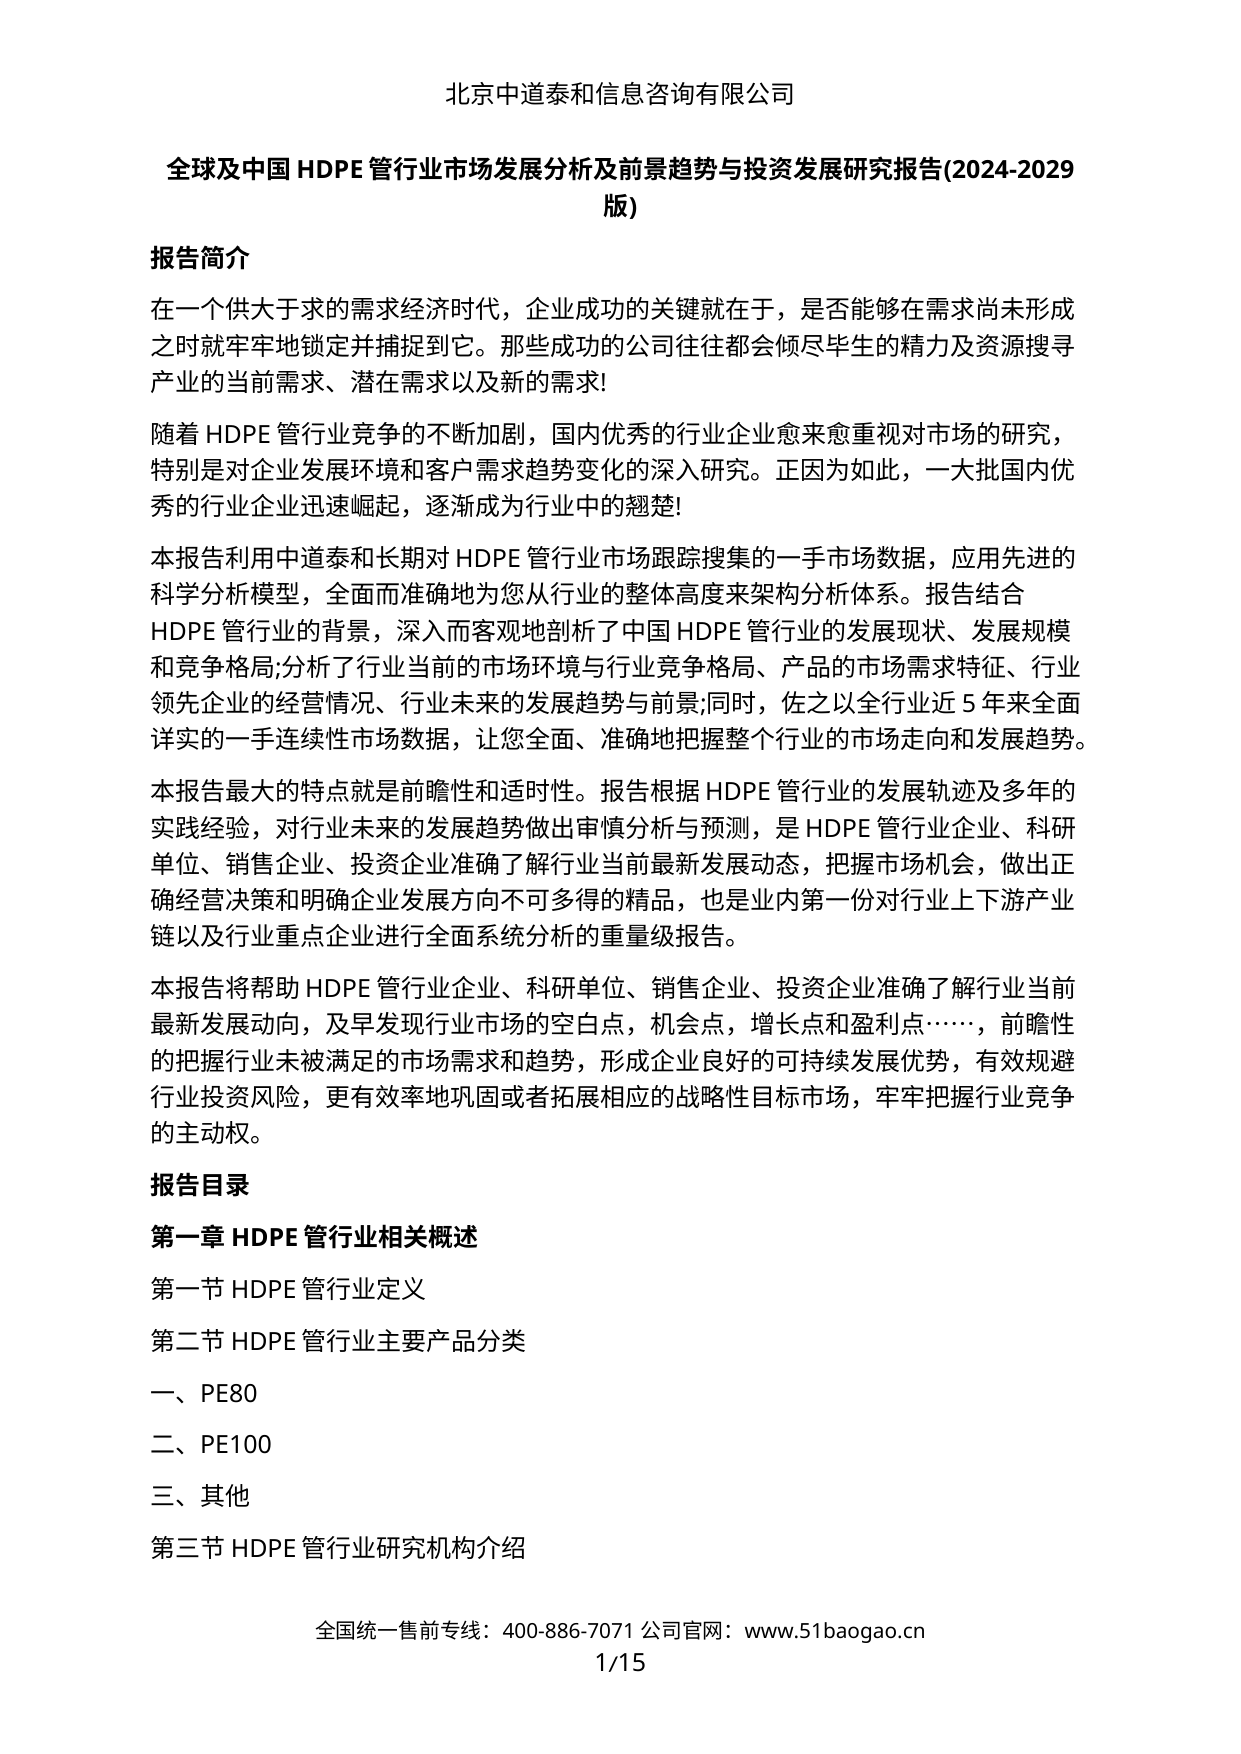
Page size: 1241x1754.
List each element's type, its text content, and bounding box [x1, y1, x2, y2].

text 随着HDPE管行业竞争的不断加剧，国内优秀的行业企业愈来愈重视对市场的研究，特别是对企业发展环境和客户需求趋势变化的深入研究。正因为如此，一大批国内优秀的行业企业迅速崛起，逐渐成为行业中的翘楚! [150, 414, 1090, 523]
text 报告简介 [150, 238, 1090, 274]
text 本报告将帮助HDPE管行业企业、科研单位、销售企业、投资企业准确了解行业当前最新发展动向，及早发现行业市场的空白点，机会点，增长点和盈利点……，前瞻性的把握行业未被满足的市场需求和趋势，形成企业良好的可持续发展优势，有效规避行业投资风险，更有效率地巩固或者拓展相应的战略性目标市场，牢牢把握行业竞争的主动权。 [150, 969, 1090, 1150]
text 第一章 HDPE管行业相关概述 [150, 1217, 1090, 1254]
text 本报告利用中道泰和长期对HDPE管行业市场跟踪搜集的一手市场数据，应用先进的科学分析模型，全面而准确地为您从行业的整体高度来架构分析体系。报告结合HDPE管行业的背景，深入而客观地剖析了中国HDPE管行业的发展现状、发展规模和竞争格局;分析了行业当前的市场环境与行业竞争格局、产品的市场需求特征、行业领先企业的经营情况、行业未来的发展趋势与前景;同时，佐之以全行业近5年来全面详实的一手连续性市场数据，让您全面、准确地把握整个行业的市场走向和发展趋势。 [150, 539, 1090, 756]
text 本报告最大的特点就是前瞻性和适时性。报告根据HDPE管行业的发展轨迹及多年的实践经验，对行业未来的发展趋势做出审慎分析与预测，是HDPE管行业企业、科研单位、销售企业、投资企业准确了解行业当前最新发展动态，把握市场机会，做出正确经营决策和明确企业发展方向不可多得的精品，也是业内第一份对行业上下游产业链以及行业重点企业进行全面系统分析的重量级报告。 [150, 772, 1090, 953]
text 一、PE80 [150, 1373, 1090, 1409]
text 在一个供大于求的需求经济时代，企业成功的关键就在于，是否能够在需求尚未形成之时就牢牢地锁定并捕捉到它。那些成功的公司往往都会倾尽毕生的精力及资源搜寻产业的当前需求、潜在需求以及新的需求! [150, 290, 1090, 399]
text 报告目录 [150, 1166, 1090, 1202]
text 第一节 HDPE管行业定义 [150, 1269, 1090, 1306]
text 三、其他 [150, 1477, 1090, 1513]
text 第二节 HDPE管行业主要产品分类 [150, 1321, 1090, 1357]
text 全球及中国HDPE管行业市场发展分析及前景趋势与投资发展研究报告(2024-2029版) [150, 150, 1090, 222]
text 二、PE100 [150, 1425, 1090, 1461]
text 第三节 HDPE管行业研究机构介绍 [150, 1529, 1090, 1565]
